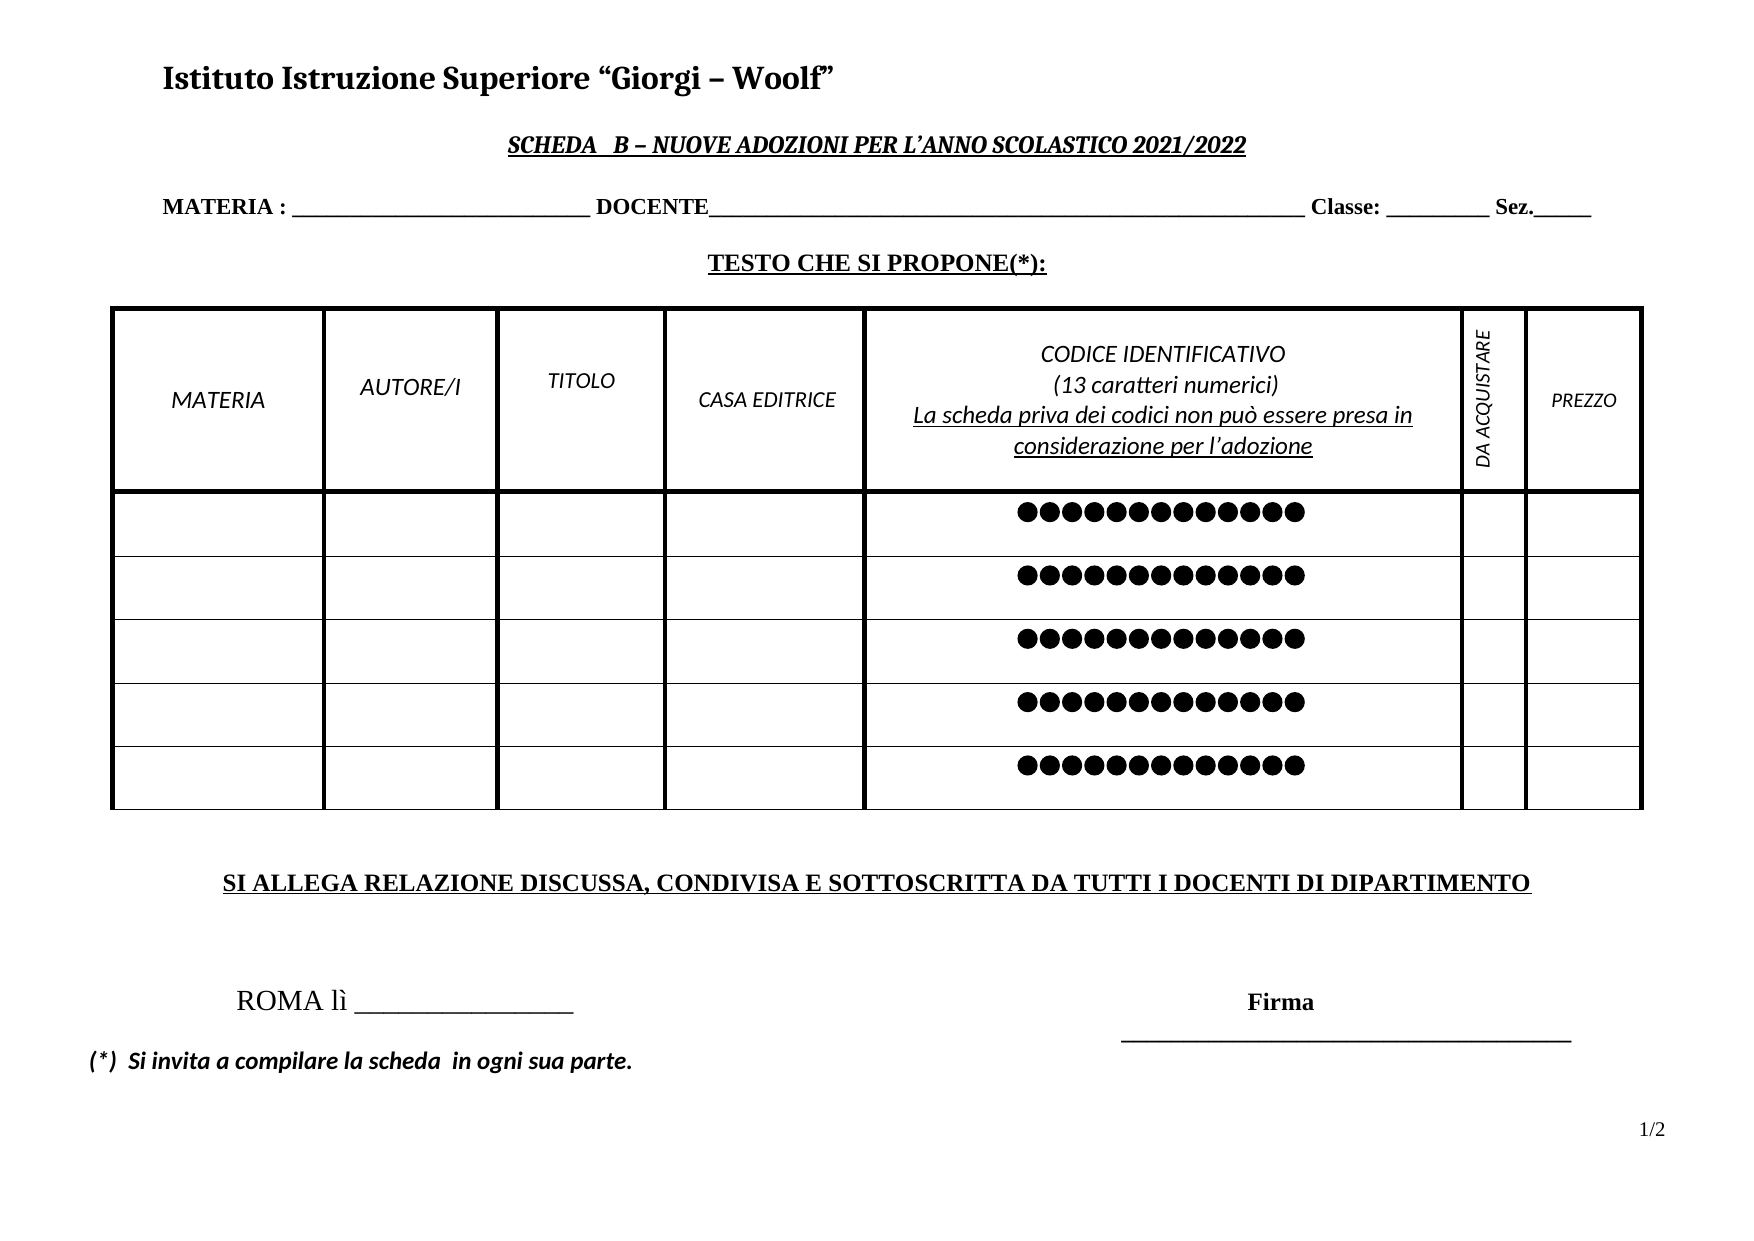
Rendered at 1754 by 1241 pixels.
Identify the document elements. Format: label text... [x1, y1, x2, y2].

table_cell [1528, 557, 1639, 619]
table_cell [115, 684, 322, 746]
table_cell [667, 494, 862, 556]
text (*) Si invita a compilare la scheda in ogni sua parte. [89, 1045, 1665, 1076]
table_header TITOLO [500, 311, 663, 489]
table_cell [667, 684, 862, 746]
table_cell [867, 747, 1460, 809]
table_header CODICE IDENTIFICATIVO (13 caratteri numerici) La scheda priva dei codici non può essere presa in considerazione per l’adozione [867, 311, 1460, 489]
text ROMA lì _______________ Firma [236, 983, 1665, 1016]
table_cell [1528, 684, 1639, 746]
table_cell [500, 747, 663, 809]
table_header AUTORE/I [326, 311, 495, 489]
table_cell [1464, 620, 1524, 682]
table_cell [1528, 747, 1639, 809]
table_cell [326, 494, 495, 556]
table_header CASA EDITRICE [667, 311, 862, 489]
table_cell [326, 684, 495, 746]
table_cell [1464, 557, 1524, 619]
table_cell [115, 557, 322, 619]
table_header PREZZO [1528, 311, 1639, 489]
table_header DA ACQUISTARE [1464, 311, 1524, 489]
table_cell [867, 494, 1460, 556]
table_cell [115, 620, 322, 682]
text SI ALLEGA RELAZIONE DISCUSSA, CONDIVISA E SOTTOSCRITTA DA TUTTI I DOCENTI DI DIPARTIMENTO [89, 868, 1665, 896]
text ____________________________________ [826, 1016, 1665, 1045]
table_cell [500, 494, 663, 556]
subtitle Istituto Istruzione Superiore “Giorgi – Woolf” [89, 59, 1665, 97]
text SCHEDA B – NUOVE ADOZIONI PER L’ANNO SCOLASTICO 2021/2022 [89, 131, 1665, 160]
table_cell [326, 747, 495, 809]
table_cell [867, 684, 1460, 746]
table_cell [500, 557, 663, 619]
table_cell [326, 557, 495, 619]
subtitle MATERIA : __________________________ DOCENTE____________________________________________________ Classe: _________ Sez._____ [89, 193, 1665, 219]
table_cell [1528, 494, 1639, 556]
table_cell [667, 620, 862, 682]
table_cell [1464, 684, 1524, 746]
table_cell [500, 684, 663, 746]
table_cell [867, 557, 1460, 619]
table_cell [667, 557, 862, 619]
table_cell [1464, 494, 1524, 556]
text TESTO CHE SI PROPONE(*): [89, 248, 1665, 277]
table_cell [115, 747, 322, 809]
table_cell [867, 620, 1460, 682]
table_cell [1464, 747, 1524, 809]
table_cell [667, 747, 862, 809]
table_cell [115, 494, 322, 556]
table_header MATERIA [115, 311, 322, 489]
table_cell [1528, 620, 1639, 682]
table_cell [500, 620, 663, 682]
table_cell [326, 620, 495, 682]
